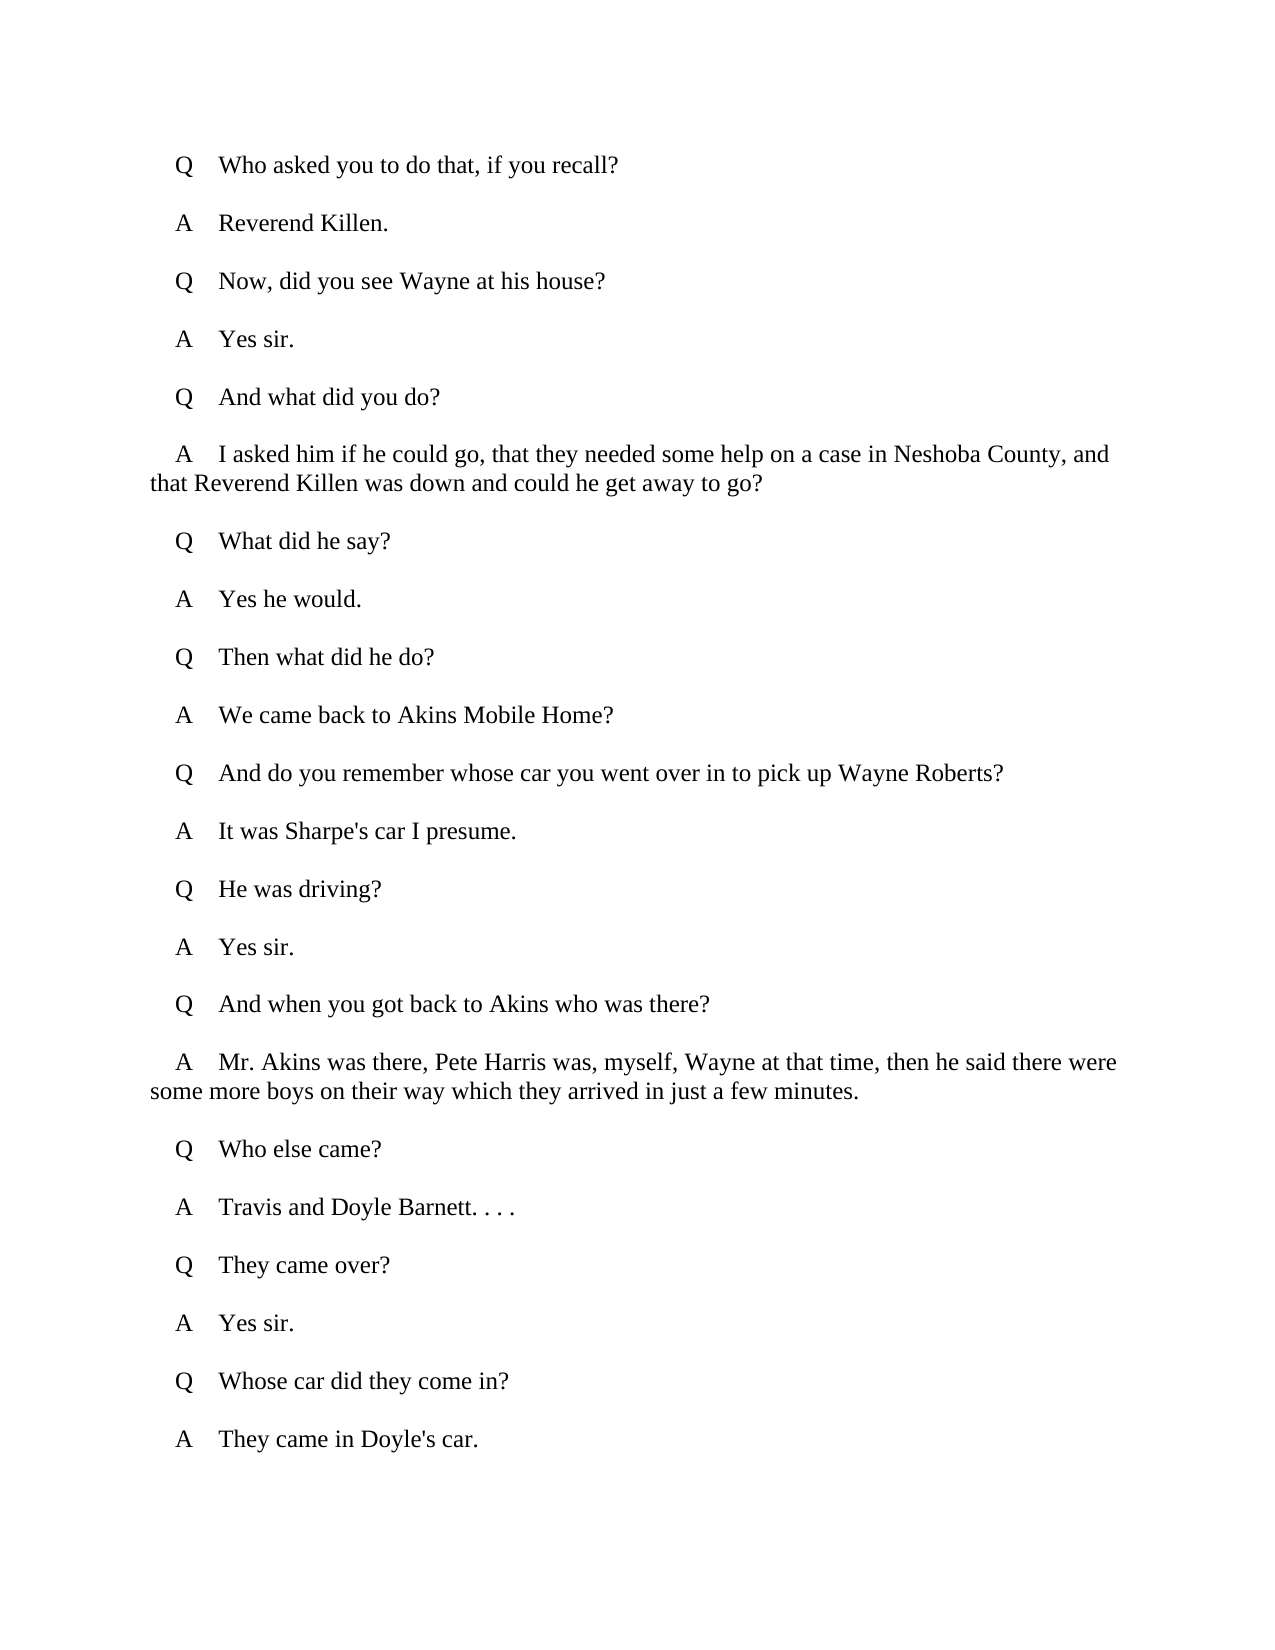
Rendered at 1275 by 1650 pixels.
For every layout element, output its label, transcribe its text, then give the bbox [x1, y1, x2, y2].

text Q He was driving? [150, 874, 1125, 902]
text Q Who else came? [150, 1134, 1125, 1163]
text Q And what did you do? [150, 382, 1125, 410]
text A It was Sharpe's car I presume. [150, 816, 1125, 844]
text A Travis and Doyle Barnett. . . . [150, 1192, 1125, 1221]
text Q Then what did he do? [150, 642, 1125, 671]
text A Yes he would. [150, 584, 1125, 613]
text A Mr. Akins was there, Pete Harris was, myself, Wayne at that time, then he said there were some more boys on their way which they arrived in just a few minutes. [150, 1047, 1125, 1105]
text Q Whose car did they come in? [150, 1366, 1125, 1394]
text Q They came over? [150, 1250, 1125, 1279]
text A We came back to Akins Mobile Home? [150, 700, 1125, 729]
text Q And when you got back to Akins who was there? [150, 989, 1125, 1018]
text Q And do you remember whose car you went over in to pick up Wayne Roberts? [150, 758, 1125, 787]
text A They came in Doyle's car. [150, 1424, 1125, 1452]
text A Reverend Killen. [150, 208, 1125, 237]
text Q Now, did you see Wayne at his house? [150, 266, 1125, 294]
text A Yes sir. [150, 1308, 1125, 1337]
text Q What did he say? [150, 526, 1125, 555]
text A I asked him if he could go, that they needed some help on a case in Neshoba County, and that Reverend Killen was down and could he get away to go? [150, 439, 1125, 497]
text Q Who asked you to do that, if you recall? [150, 150, 1125, 179]
text A Yes sir. [150, 324, 1125, 352]
text A Yes sir. [150, 932, 1125, 960]
